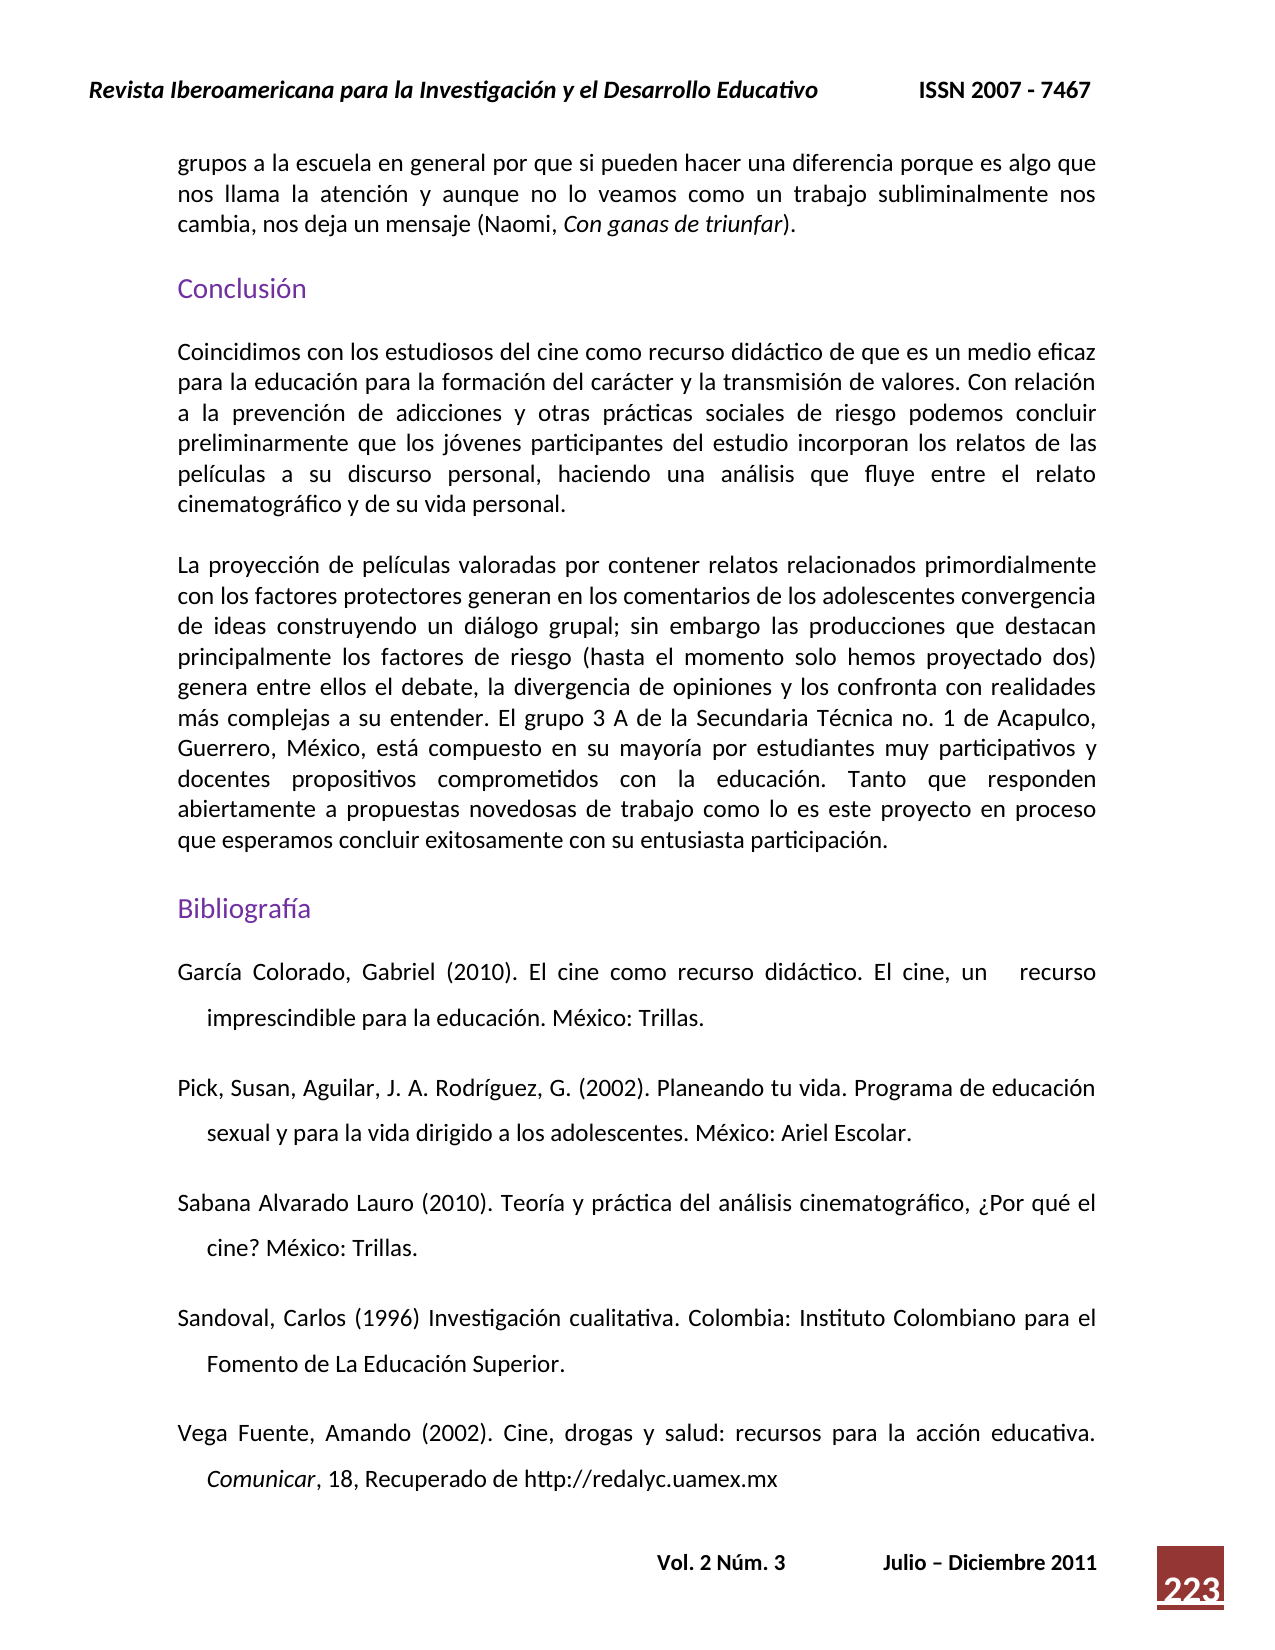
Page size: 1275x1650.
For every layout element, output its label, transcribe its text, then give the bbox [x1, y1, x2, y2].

text Bibliografía [177, 890, 1098, 926]
text García Colorado, Gabriel (2010). El cine como recurso didáctico. El cine, un recurso imprescindible para la educación. México: Trillas. [177, 956, 1098, 1033]
text Pick, Susan, Aguilar, J. A. Rodríguez, G. (2002). Planeando tu vida. Programa de educación sexual y para la vida dirigido a los adolescentes. México: Ariel Escolar. [177, 1072, 1098, 1148]
text La proyección de películas valoradas por contener relatos relacionados primordialmente con los factores protectores generan en los comentarios de los adolescentes convergencia de ideas construyendo un diálogo grupal; sin embargo las producciones que destacan principalmente los factores de riesgo (hasta el momento solo hemos proyectado dos) genera entre ellos el debate, la divergencia de opiniones y los confronta con realidades más complejas a su entender. El grupo 3 A de la Secundaria Técnica no. 1 de Acapulco, Guerrero, México, está compuesto en su mayoría por estudiantes muy participativos y docentes propositivos comprometidos con la educación. Tanto que responden abiertamente a propuestas novedosas de trabajo como lo es este proyecto en proceso que esperamos concluir exitosamente con su entusiasta participación. [177, 549, 1098, 855]
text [177, 148, 1098, 239]
text Sandoval, Carlos (1996) Investigación cualitativa. Colombia: Instituto Colombiano para el Fomento de La Educación Superior. [177, 1302, 1098, 1378]
text Sabana Alvarado Lauro (2010). Teoría y práctica del análisis cinematográfico, ¿Por qué el cine? México: Trillas. [177, 1187, 1098, 1263]
text Conclusión [177, 270, 1098, 305]
text Coincidimos con los estudiosos del cine como recurso didáctico de que es un medio eficaz para la educación para la formación del carácter y la transmisión de valores. Con relación a la prevención de adicciones y otras prácticas sociales de riesgo podemos concluir preliminarmente que los jóvenes participantes del estudio incorporan los relatos de las películas a su discurso personal, haciendo una análisis que fluye entre el relato cinematográfico y de su vida personal. [177, 336, 1098, 519]
text Vega Fuente, Amando (2002). Cine, drogas y salud: recursos para la acción educativa. Comunicar, 18, Recuperado de http://redalyc.uamex.mx [177, 1417, 1098, 1493]
